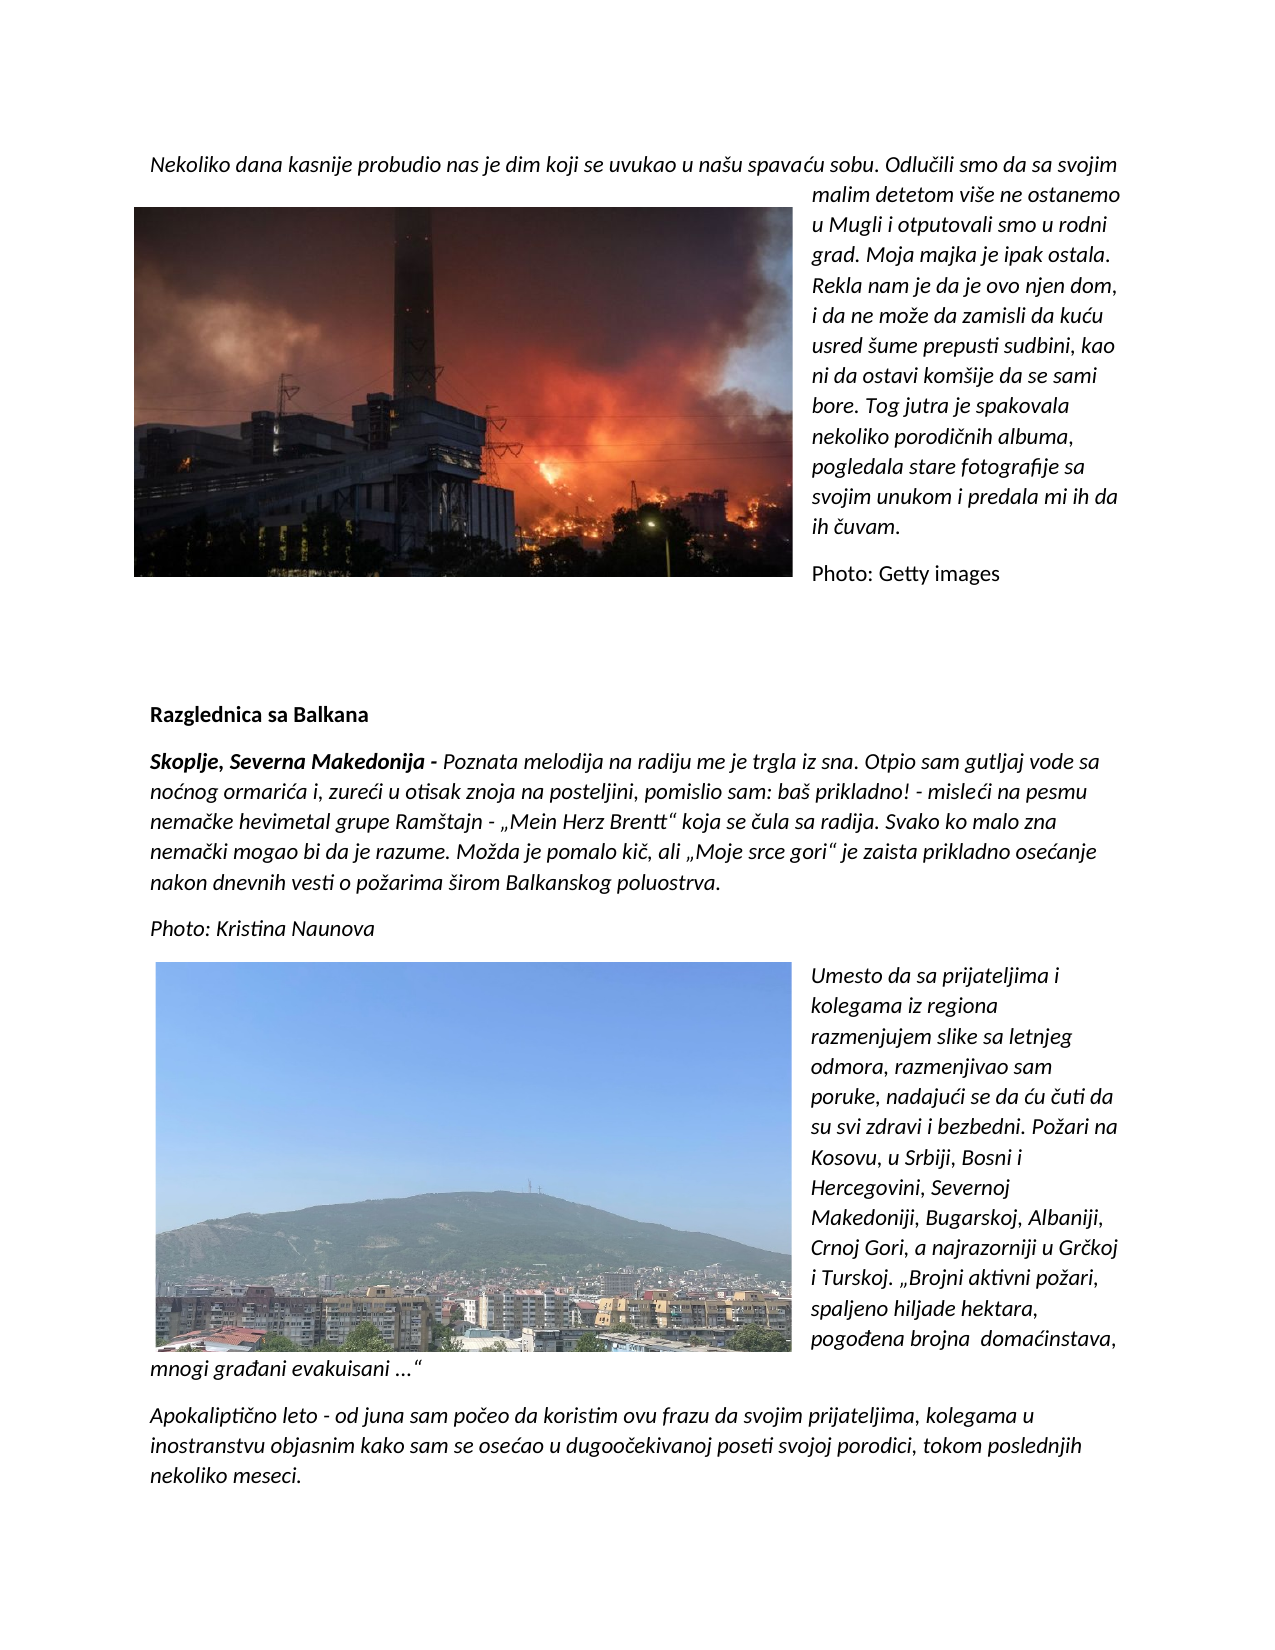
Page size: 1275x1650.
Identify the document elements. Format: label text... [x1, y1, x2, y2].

picture [133, 207, 793, 576]
text Photo: Getty images [150, 559, 1125, 587]
picture [154, 962, 792, 1350]
text Apokaliptično leto - od juna sam počeo da koristim ovu frazu da svojim prijateljima, kolegama u inostranstvu objasnim kako sam se osećao u dugoočekivanoj poseti svojoj porodici, tokom poslednjih nekoliko meseci. [150, 1401, 1125, 1489]
text Skoplje, Severna Makedonija - Poznata melodija na radiju me je trgla iz sna. Otpio sam gutljaj vode sa noćnog ormarića i, zureći u otisak znoja na posteljini, pomislio sam: baš prikladno! - misleći na pesmu nemačke hevimetal grupe Ramštajn - „Mein Herz Brentt“ koja se čula sa radija. Svako ko malo zna nemački mogao bi da je razume. Možda je pomalo kič, ali „Moje srce gori“ je zaista prikladno osećanje nakon dnevnih vesti o požarima širom Balkanskog poluostrva. [150, 747, 1125, 896]
text Razglednica sa Balkana [150, 700, 1125, 728]
text Photo: Kristina Naunova [150, 914, 1125, 943]
